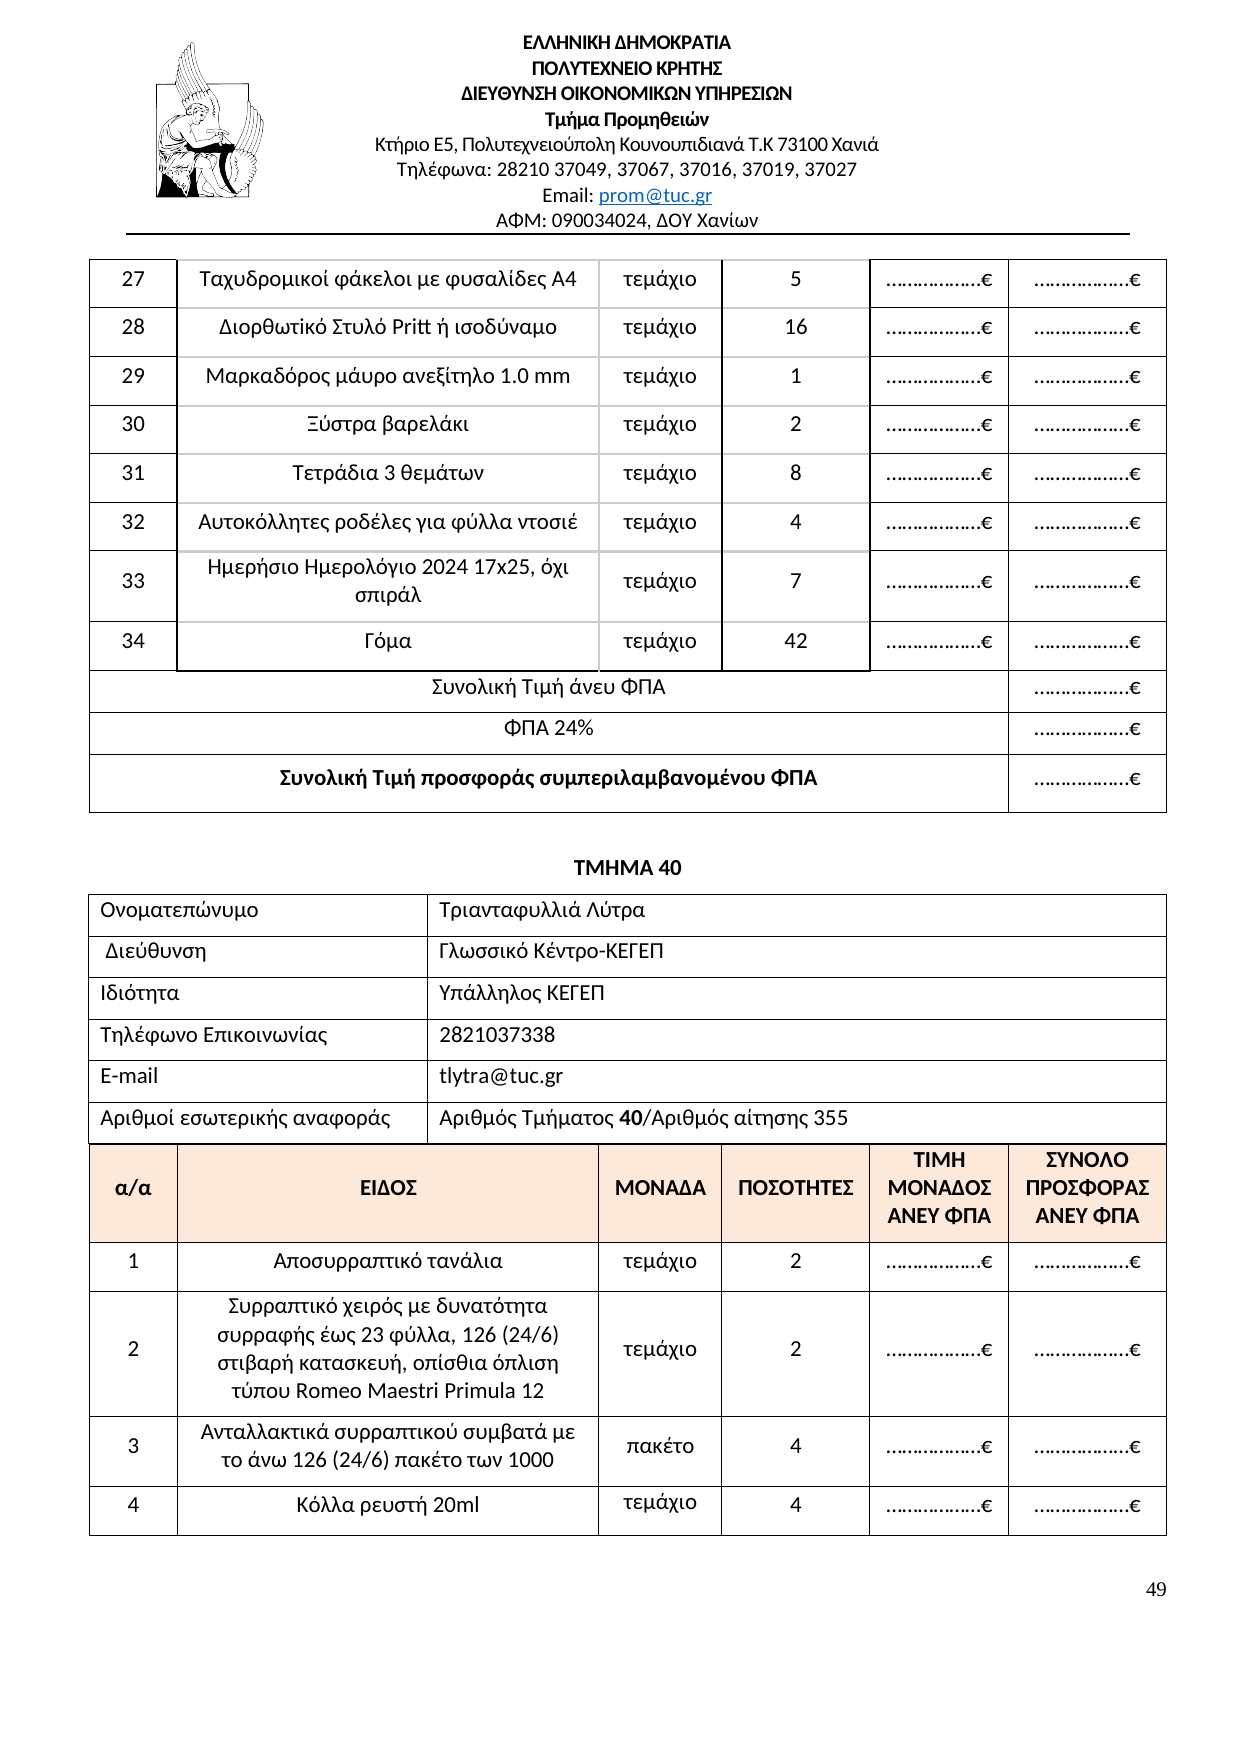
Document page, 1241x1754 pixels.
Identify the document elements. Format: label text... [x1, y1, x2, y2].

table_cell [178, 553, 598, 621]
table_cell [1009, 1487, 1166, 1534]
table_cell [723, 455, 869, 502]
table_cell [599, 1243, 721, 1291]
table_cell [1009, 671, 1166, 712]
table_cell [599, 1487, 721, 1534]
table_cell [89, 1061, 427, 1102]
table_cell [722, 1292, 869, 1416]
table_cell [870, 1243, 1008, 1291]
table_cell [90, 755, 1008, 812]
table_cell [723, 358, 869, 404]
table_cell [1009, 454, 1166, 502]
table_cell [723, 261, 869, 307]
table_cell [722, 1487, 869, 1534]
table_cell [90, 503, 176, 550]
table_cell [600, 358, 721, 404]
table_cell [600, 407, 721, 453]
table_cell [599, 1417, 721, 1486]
text ΤΜΗΜΑ 40 [89, 853, 1167, 881]
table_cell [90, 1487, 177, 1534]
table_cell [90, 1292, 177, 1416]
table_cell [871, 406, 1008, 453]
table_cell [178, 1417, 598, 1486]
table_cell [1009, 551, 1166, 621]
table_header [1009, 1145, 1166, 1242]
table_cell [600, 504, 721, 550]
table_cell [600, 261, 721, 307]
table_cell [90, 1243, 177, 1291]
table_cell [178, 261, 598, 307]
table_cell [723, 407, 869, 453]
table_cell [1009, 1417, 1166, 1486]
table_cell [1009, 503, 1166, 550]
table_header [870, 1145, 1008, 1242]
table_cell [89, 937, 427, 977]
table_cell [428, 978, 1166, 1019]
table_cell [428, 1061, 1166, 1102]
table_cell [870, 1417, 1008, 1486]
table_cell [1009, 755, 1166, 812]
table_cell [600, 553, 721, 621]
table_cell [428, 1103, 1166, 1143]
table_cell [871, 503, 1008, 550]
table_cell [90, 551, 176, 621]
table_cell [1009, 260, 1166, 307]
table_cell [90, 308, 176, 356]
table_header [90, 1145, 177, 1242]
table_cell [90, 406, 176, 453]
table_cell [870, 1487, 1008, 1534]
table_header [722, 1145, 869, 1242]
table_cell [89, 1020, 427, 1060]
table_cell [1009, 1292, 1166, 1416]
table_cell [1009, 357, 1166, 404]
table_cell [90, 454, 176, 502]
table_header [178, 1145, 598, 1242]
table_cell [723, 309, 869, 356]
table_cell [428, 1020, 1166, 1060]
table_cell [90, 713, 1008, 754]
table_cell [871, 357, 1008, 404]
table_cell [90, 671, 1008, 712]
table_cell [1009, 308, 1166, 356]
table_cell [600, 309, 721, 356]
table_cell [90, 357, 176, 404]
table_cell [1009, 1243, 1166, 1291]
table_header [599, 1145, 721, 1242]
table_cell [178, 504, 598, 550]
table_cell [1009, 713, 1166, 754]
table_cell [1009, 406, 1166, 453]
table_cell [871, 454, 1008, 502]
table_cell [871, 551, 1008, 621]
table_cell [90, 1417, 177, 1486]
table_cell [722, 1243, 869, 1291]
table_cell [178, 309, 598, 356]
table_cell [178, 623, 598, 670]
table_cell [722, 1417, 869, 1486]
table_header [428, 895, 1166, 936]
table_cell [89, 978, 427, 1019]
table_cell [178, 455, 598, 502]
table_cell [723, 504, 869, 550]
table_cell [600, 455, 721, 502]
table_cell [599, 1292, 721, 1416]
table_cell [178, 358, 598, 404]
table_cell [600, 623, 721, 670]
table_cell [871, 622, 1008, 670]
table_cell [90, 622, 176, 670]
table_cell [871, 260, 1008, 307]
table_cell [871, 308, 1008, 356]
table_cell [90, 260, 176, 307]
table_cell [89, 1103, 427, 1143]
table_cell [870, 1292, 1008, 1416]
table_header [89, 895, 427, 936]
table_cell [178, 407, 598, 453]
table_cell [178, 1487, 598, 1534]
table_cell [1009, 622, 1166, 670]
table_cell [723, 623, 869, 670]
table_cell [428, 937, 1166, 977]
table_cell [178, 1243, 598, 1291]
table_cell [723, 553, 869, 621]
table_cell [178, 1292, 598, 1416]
